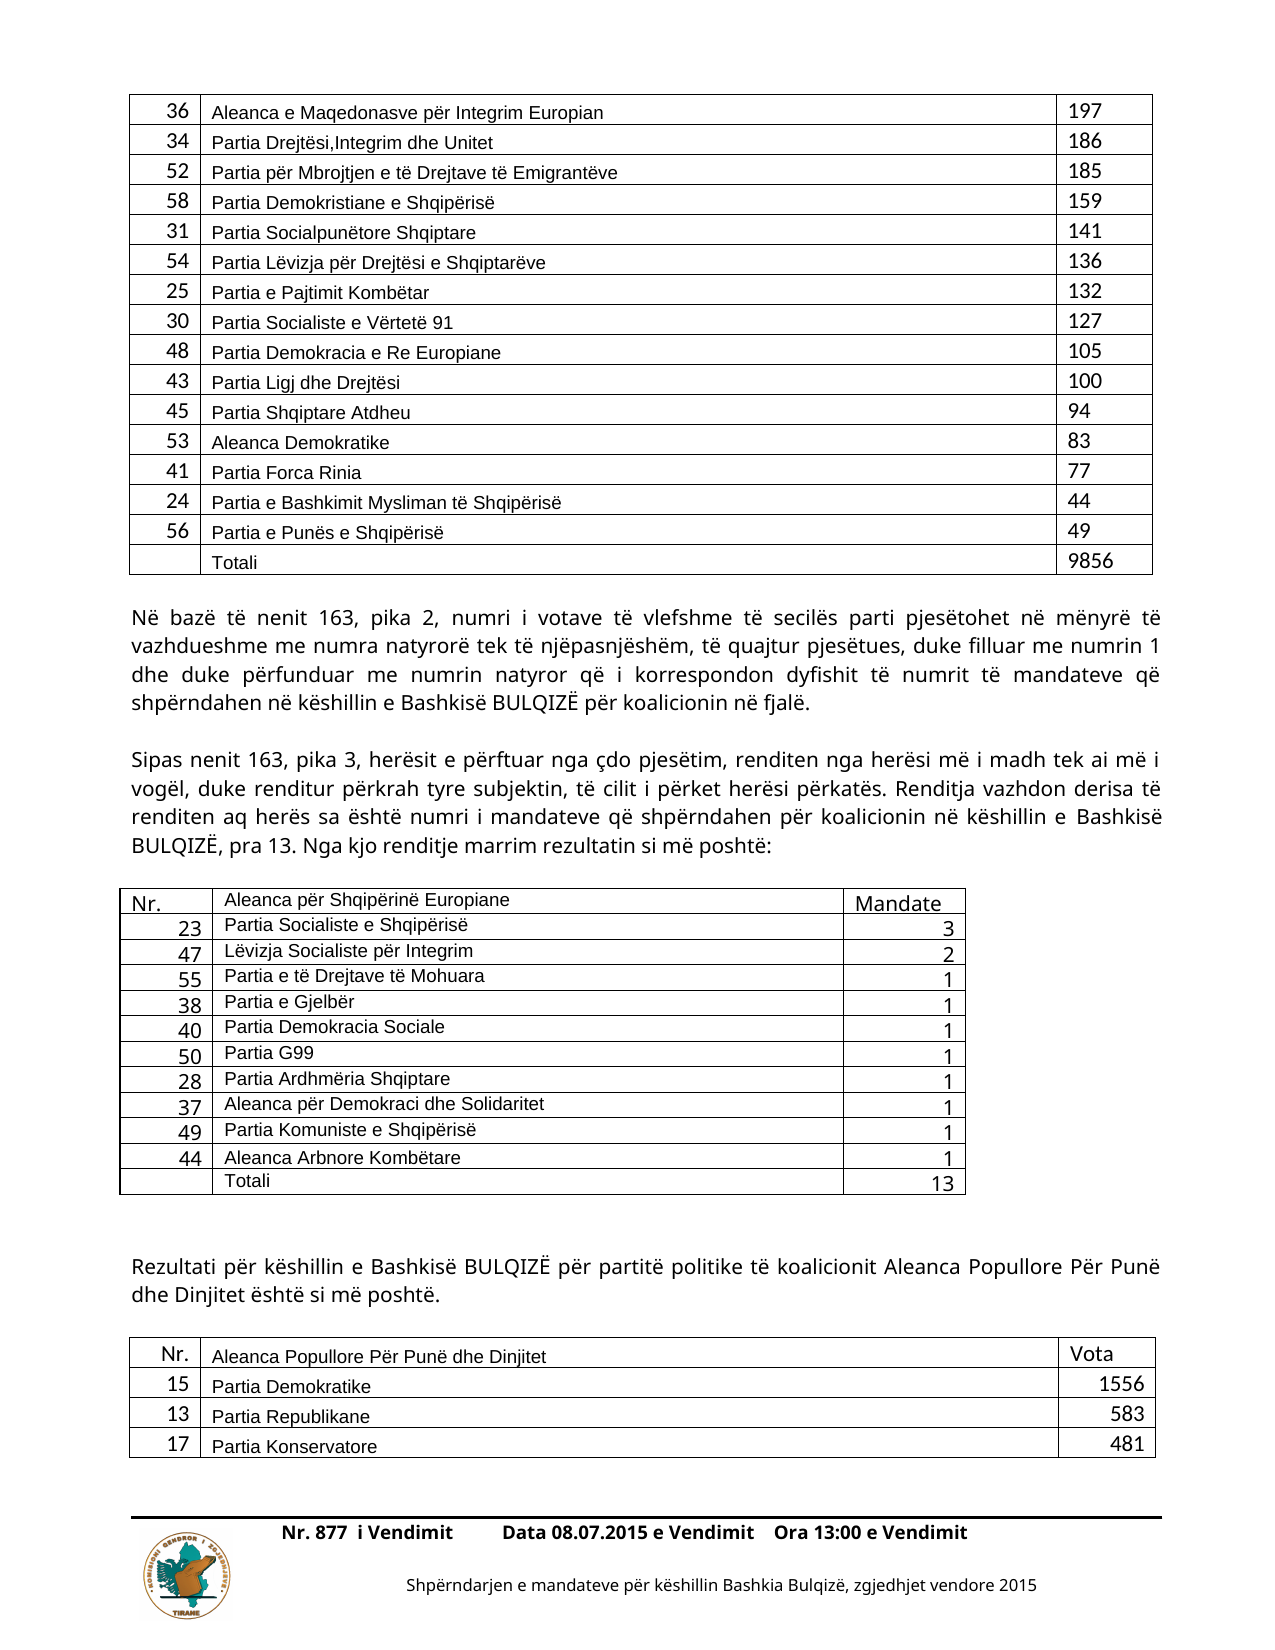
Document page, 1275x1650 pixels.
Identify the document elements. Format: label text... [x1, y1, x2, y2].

table_cell 1 [844, 1016, 965, 1041]
table_cell 23 [121, 914, 212, 939]
table_cell 25 [130, 275, 200, 304]
table_cell Partia Ardhmëria Shqiptare [213, 1067, 843, 1092]
table_cell 105 [1057, 335, 1152, 364]
table_cell 583 [1059, 1398, 1155, 1427]
table_header Aleanca për Shqipërinë Europiane [213, 889, 843, 913]
table_cell 15 [130, 1368, 200, 1397]
table_cell 47 [121, 940, 212, 964]
table_cell 185 [1057, 155, 1152, 184]
table_cell 83 [1057, 425, 1152, 454]
table_cell 28 [121, 1067, 212, 1092]
table_cell 54 [130, 245, 200, 274]
table_cell Partia e Bashkimit Mysliman të Shqipërisë [201, 485, 1056, 514]
table_cell 36 [130, 95, 200, 124]
table_cell 3 [844, 914, 965, 939]
table_cell Partia për Mbrojtjen e të Drejtave të Emigrantëve [201, 155, 1056, 184]
table_cell 45 [130, 395, 200, 424]
table_cell Partia Demokracia Sociale [213, 1016, 843, 1041]
table_header Mandate [844, 889, 965, 913]
table_cell Partia Socialpunëtore Shqiptare [201, 215, 1056, 244]
table_cell Partia Drejtësi,Integrim dhe Unitet [201, 125, 1056, 154]
table_cell 77 [1057, 455, 1152, 484]
table_cell 24 [130, 485, 200, 514]
table_cell Partia Forca Rinia [201, 455, 1056, 484]
table_cell Partia e Punës e Shqipërisë [201, 515, 1056, 544]
table_cell 100 [1057, 365, 1152, 394]
table_cell 49 [121, 1118, 212, 1143]
table_cell 1 [844, 1042, 965, 1066]
table_cell 13 [844, 1169, 965, 1194]
table_cell 197 [1057, 95, 1152, 124]
table_cell 1 [844, 1118, 965, 1143]
table_cell Aleanca Arbnore Kombëtare [213, 1144, 843, 1168]
table_header Aleanca Popullore Për Punë dhe Dinjitet [201, 1338, 1058, 1367]
table_cell Lëvizja Socialiste për Integrim [213, 940, 843, 964]
table_cell 48 [130, 335, 200, 364]
table_cell Partia Lëvizja për Drejtësi e Shqiptarëve [201, 245, 1056, 274]
table_cell 1 [844, 1093, 965, 1117]
table_cell 1 [844, 1144, 965, 1168]
table_cell 481 [1059, 1428, 1155, 1457]
table_cell Partia Demokristiane e Shqipërisë [201, 185, 1056, 214]
table_cell Totali [201, 545, 1056, 574]
table_cell 52 [130, 155, 200, 184]
table_cell 44 [121, 1144, 212, 1168]
table_header Nr. [121, 889, 212, 913]
table_cell 13 [130, 1398, 200, 1427]
table_cell 159 [1057, 185, 1152, 214]
table_cell Aleanca Demokratike [201, 425, 1056, 454]
table_cell Aleanca për Demokraci dhe Solidaritet [213, 1093, 843, 1117]
picture [139, 1528, 233, 1621]
table_cell 49 [1057, 515, 1152, 544]
text Rezultati për këshillin e Bashkisë BULQIZË për partitë politike të koalicionit Aleanca Popullore Për Punë dhe Dinjitet është si më poshtë. [131, 1252, 1162, 1309]
table_cell 9856 [1057, 545, 1152, 574]
table_cell Partia Demokratike [201, 1368, 1058, 1397]
table_cell 50 [121, 1042, 212, 1066]
table_cell Partia G99 [213, 1042, 843, 1066]
table_cell 53 [130, 425, 200, 454]
table_cell 37 [121, 1093, 212, 1117]
table_cell Partia Ligj dhe Drejtësi [201, 365, 1056, 394]
table_cell Partia Komuniste e Shqipërisë [213, 1118, 843, 1143]
table_cell Partia Konservatore [201, 1428, 1058, 1457]
text Sipas nenit 163, pika 3, herësit e përftuar nga çdo pjesëtim, renditen nga herësi më i madh tek ai më i vogël, duke renditur përkrah tyre subjektin, të cilit i përket herësi përkatës. Renditja vazhdon derisa të renditen aq herës sa është numri i mandateve që shpërndahen për koalicionin në këshillin e Bashkisë BULQIZË, pra 13. Nga kjo renditje marrim rezultatin si më poshtë: [131, 745, 1162, 859]
table_cell 43 [130, 365, 200, 394]
table_cell 40 [121, 1016, 212, 1041]
table_cell 58 [130, 185, 200, 214]
table_cell Totali [213, 1169, 843, 1194]
table_cell 55 [121, 965, 212, 990]
table_cell 41 [130, 455, 200, 484]
table_cell 17 [130, 1428, 200, 1457]
table_cell Partia Socialiste e Vërtetë 91 [201, 305, 1056, 334]
table_cell 30 [130, 305, 200, 334]
table_cell 44 [1057, 485, 1152, 514]
table_cell 132 [1057, 275, 1152, 304]
table_cell 2 [844, 940, 965, 964]
table_cell Partia Republikane [201, 1398, 1058, 1427]
table_cell Partia Socialiste e Shqipërisë [213, 914, 843, 939]
table_cell Partia e Gjelbër [213, 991, 843, 1015]
table_cell 186 [1057, 125, 1152, 154]
table_cell Aleanca e Maqedonasve për Integrim Europian [201, 95, 1056, 124]
table_header Nr. [130, 1338, 200, 1367]
table_cell 136 [1057, 245, 1152, 274]
table_cell 141 [1057, 215, 1152, 244]
text Në bazë të nenit 163, pika 2, numri i votave të vlefshme të secilës parti pjesëtohet në mënyrë të vazhdueshme me numra natyrorë tek të njëpasnjëshëm, të quajtur pjesëtues, duke filluar me numrin 1 dhe duke përfunduar me numrin natyror që i korrespondon dyfishit të numrit të mandateve që shpërndahen në këshillin e Bashkisë BULQIZË për koalicionin në fjalë. [131, 603, 1162, 717]
table_cell [121, 1169, 212, 1194]
table_cell Partia Demokracia e Re Europiane [201, 335, 1056, 364]
table_cell 31 [130, 215, 200, 244]
table_cell 34 [130, 125, 200, 154]
table_cell 94 [1057, 395, 1152, 424]
table_cell 56 [130, 515, 200, 544]
table_header Vota [1059, 1338, 1155, 1367]
table_cell Partia e të Drejtave të Mohuara [213, 965, 843, 990]
table_cell Partia Shqiptare Atdheu [201, 395, 1056, 424]
table_cell 1 [844, 1067, 965, 1092]
table_cell 1 [844, 965, 965, 990]
table_cell 1556 [1059, 1368, 1155, 1397]
table_cell 38 [121, 991, 212, 1015]
table_cell 1 [844, 991, 965, 1015]
table_cell 127 [1057, 305, 1152, 334]
table_cell Partia e Pajtimit Kombëtar [201, 275, 1056, 304]
table_cell [130, 545, 200, 574]
